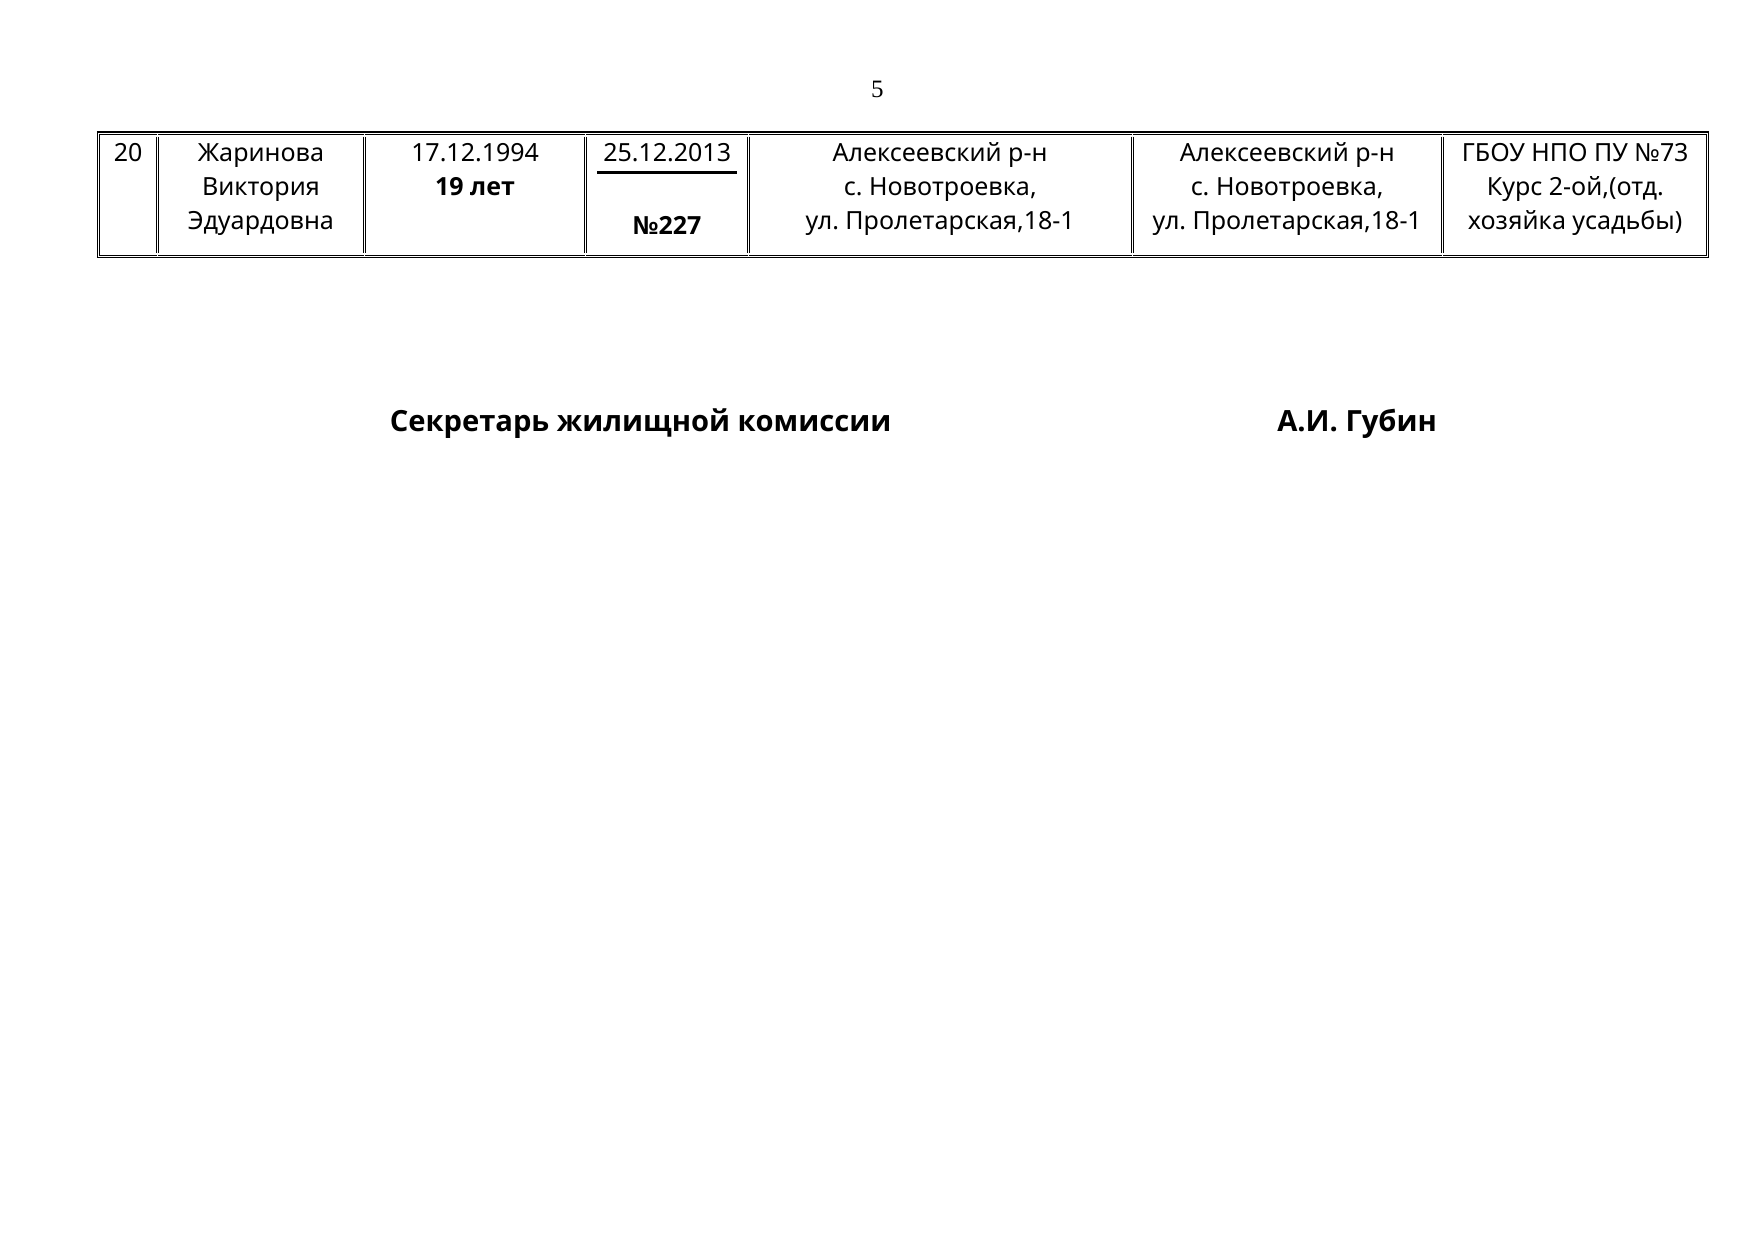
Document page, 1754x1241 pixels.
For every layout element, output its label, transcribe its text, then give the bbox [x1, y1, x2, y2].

text Секретарь жилищной комиссии А.И. Губин [89, 400, 1665, 439]
table_cell ГБОУ НПО ПУ №73 Курс 2-ой,(отд. хозяйка усадьбы) [1442, 135, 1706, 255]
table_cell Жаринова Виктория Эдуардовна [158, 135, 364, 255]
table_cell Алексеевский р-н с. Новотроевка, ул. Пролетарская,18-1 [1132, 135, 1442, 255]
table_cell 20 [100, 135, 157, 255]
table_cell 17.12.1994 19 лет [364, 133, 586, 255]
table_cell 25.12.2013 №227 [586, 135, 748, 255]
table_cell Алексеевский р-н с. Новотроевка, ул. Пролетарская,18-1 [748, 135, 1132, 255]
